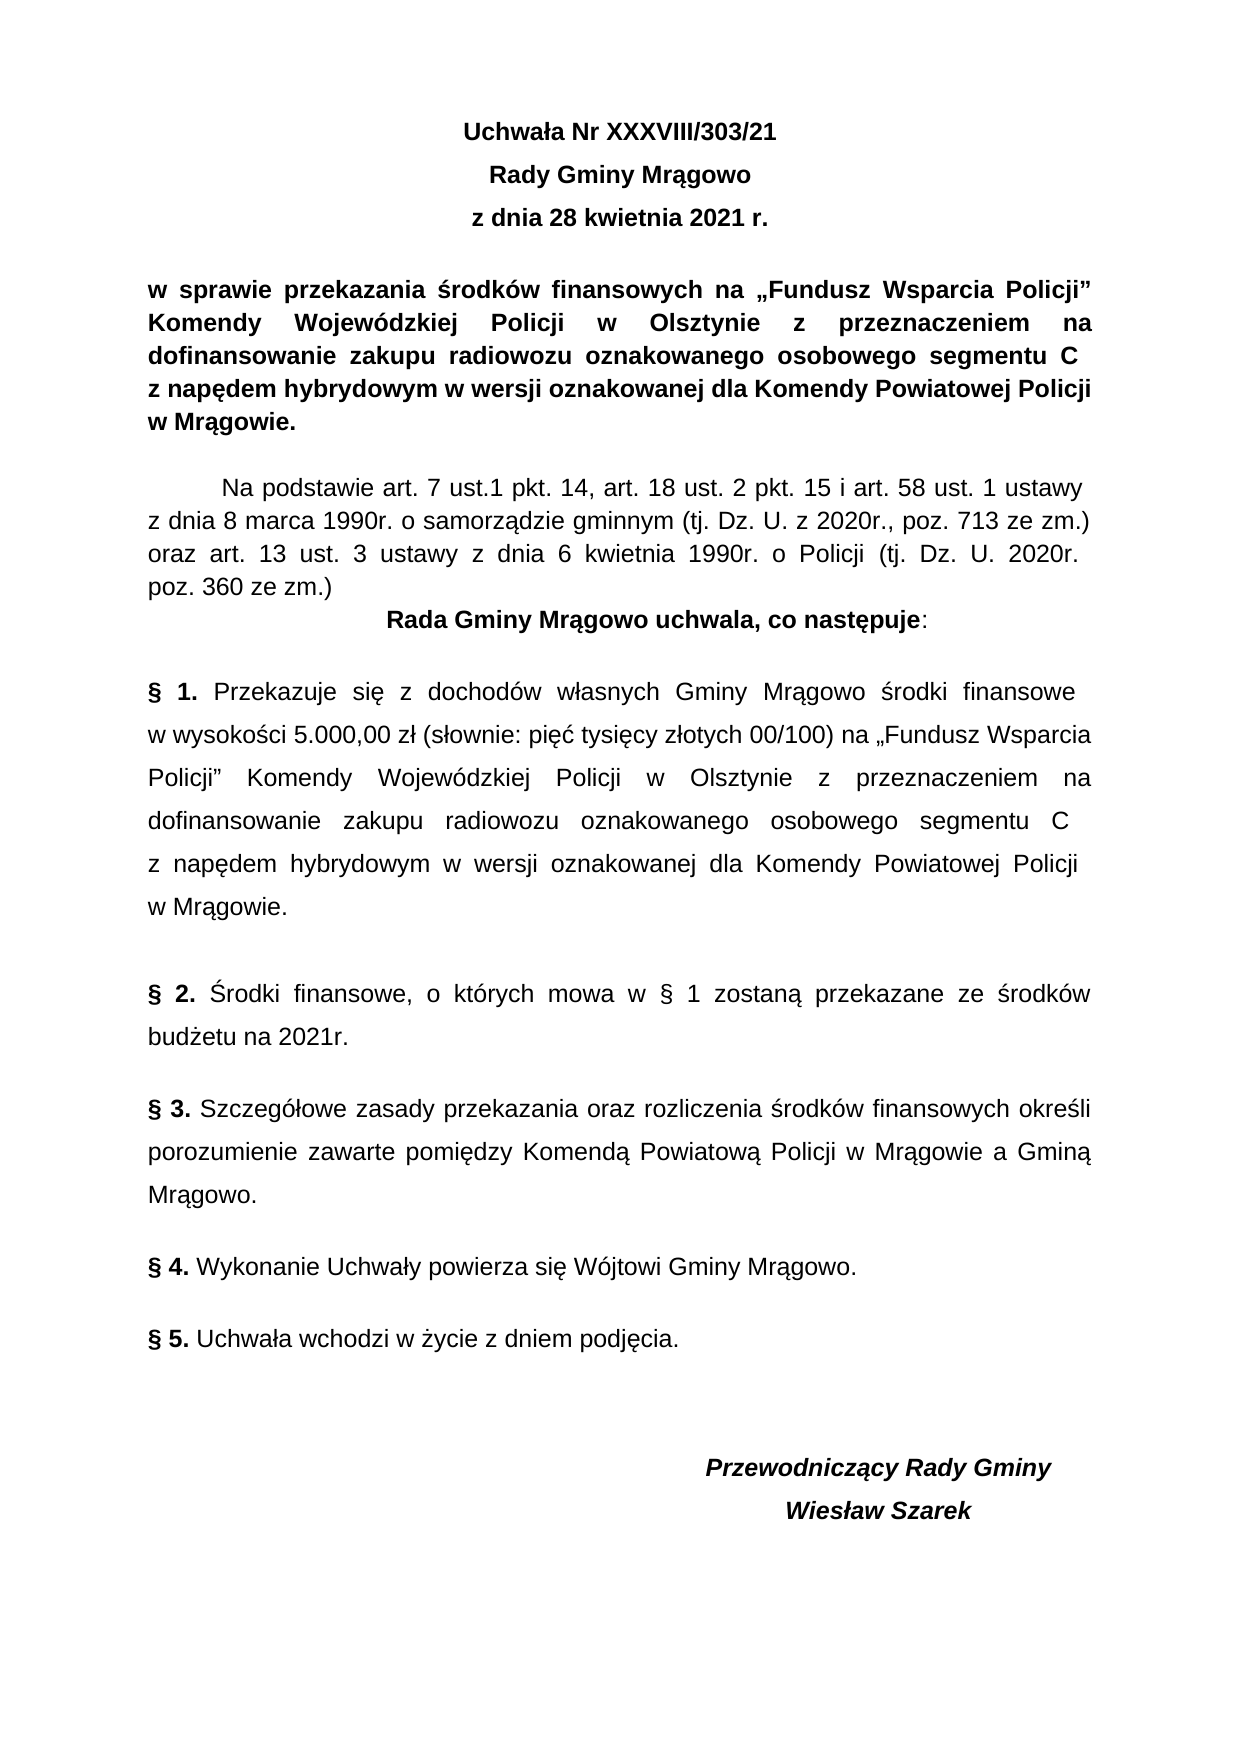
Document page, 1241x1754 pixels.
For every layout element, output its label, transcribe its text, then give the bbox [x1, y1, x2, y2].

text § 5. Uchwała wchodzi w życie z dniem podjęcia. [148, 1324, 1093, 1352]
text § 3. Szczegółowe zasady przekazania oraz rozliczenia środków finansowych określi porozumienie zawarte pomiędzy Komendą Powiatową Policji w Mrągowie a Gminą Mrągowo. [148, 1094, 1093, 1209]
text Rada Gminy Mrągowo uchwala, co następuje: [148, 605, 1093, 634]
text § 1. Przekazuje się z dochodów własnych Gminy Mrągowo środki finansowe w wysokości 5.000,00 zł (słownie: pięć tysięcy złotych 00/100) na „Fundusz Wsparcia Policji” Komendy Wojewódzkiej Policji w Olsztynie z przeznaczeniem na dofinansowanie zakupu radiowozu oznakowanego osobowego segmentu C z napędem hybrydowym w wersji oznakowanej dla Komendy Powiatowej Policji w Mrągowie. [148, 677, 1093, 921]
text w sprawie przekazania środków finansowych na „Fundusz Wsparcia Policji” Komendy Wojewódzkiej Policji w Olsztynie z przeznaczeniem na dofinansowanie zakupu radiowozu oznakowanego osobowego segmentu C z napędem hybrydowym w wersji oznakowanej dla Komendy Powiatowej Policji w Mrągowie. [148, 275, 1093, 436]
text Rady Gminy Mrągowo [148, 160, 1093, 188]
text Wiesław Szarek [590, 1496, 1093, 1525]
text § 4. Wykonanie Uchwały powierza się Wójtowi Gminy Mrągowo. [148, 1252, 1093, 1281]
text Na podstawie art. 7 ust.1 pkt. 14, art. 18 ust. 2 pkt. 15 i art. 58 ust. 1 ustawy z dnia 8 marca 1990r. o samorządzie gminnym (tj. Dz. U. z 2020r., poz. 713 ze zm.) oraz art. 13 ust. 3 ustawy z dnia 6 kwietnia 1990r. o Policji (tj. Dz. U. 2020r. poz. 360 ze zm.) [148, 473, 1093, 601]
text Uchwała Nr XXXVIII/303/21 [148, 117, 1093, 145]
text Przewodniczący Rady Gminy [590, 1453, 1093, 1482]
text z dnia 28 kwietnia 2021 r. [148, 203, 1093, 232]
text § 2. Środki finansowe, o których mowa w § 1 zostaną przekazane ze środków budżetu na 2021r. [148, 979, 1093, 1051]
